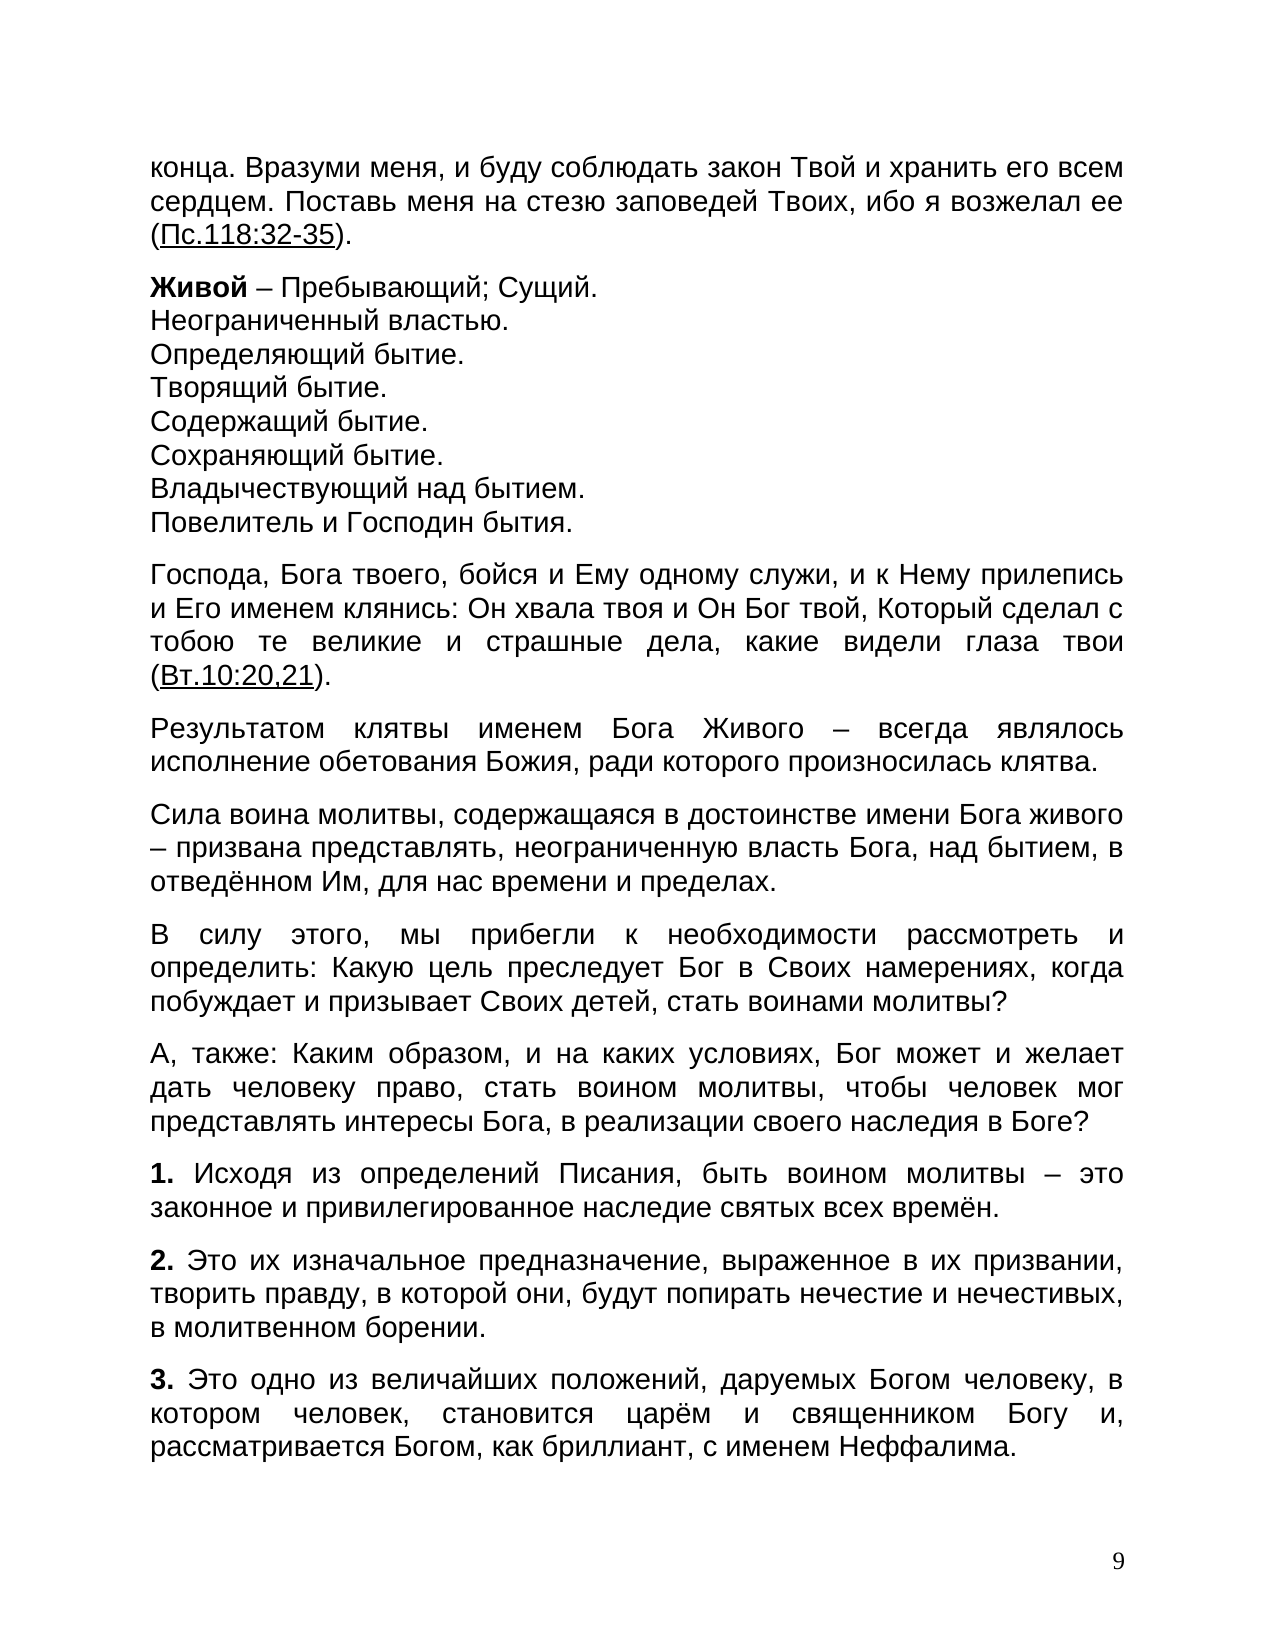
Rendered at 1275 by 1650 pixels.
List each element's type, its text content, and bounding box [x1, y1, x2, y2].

text Сохраняющий бытие. [150, 437, 1125, 471]
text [150, 150, 1125, 251]
text Определяющий бытие. [150, 337, 1125, 370]
text В силу этого, мы прибегли к необходимости рассмотреть и определить: Какую цель преследует Бог в Своих намерениях, когда побуждает и призывает Своих детей, стать воинами молитвы? [150, 917, 1125, 1017]
text Господа, Бога твоего, бойся и Ему одному служи, и к Нему прилепись и Его именем клянись: Он хвала твоя и Он Бог твой, Который сделал с тобою те великие и страшные дела, какие видели глаза твои (Вт.10:20,21). [150, 557, 1125, 691]
text Владычествующий над бытием. [150, 471, 1125, 504]
text Живой – Пребывающий; Сущий. [150, 270, 1125, 303]
text Неограниченный властью. [150, 303, 1125, 337]
text 2. Это их изначальное предназначение, выраженное в их призвании, творить правду, в которой они, будут попирать нечестие и нечестивых, в молитвенном борении. [150, 1242, 1125, 1343]
text 1. Исходя из определений Писания, быть воином молитвы – это законное и привилегированное наследие святых всех времён. [150, 1156, 1125, 1223]
text Содержащий бытие. [150, 404, 1125, 437]
text Результатом клятвы именем Бога Живого – всегда являлось исполнение обетования Божия, ради которого произносилась клятва. [150, 711, 1125, 778]
text Сила воина молитвы, содержащаяся в достоинстве имени Бога живого – призвана представлять, неограниченную власть Бога, над бытием, в отведённом Им, для нас времени и пределах. [150, 797, 1125, 897]
text Творящий бытие. [150, 370, 1125, 404]
text А, также: Каким образом, и на каких условиях, Бог может и желает дать человеку право, стать воином молитвы, чтобы человек мог представлять интересы Бога, в реализации своего наследия в Боге? [150, 1036, 1125, 1137]
text 3. Это одно из величайших положений, даруемых Богом человеку, в котором человек, становится царём и священником Богу и, рассматривается Богом, как бриллиант, с именем Неффалима. [150, 1362, 1125, 1463]
text Повелитель и Господин бытия. [150, 504, 1125, 538]
